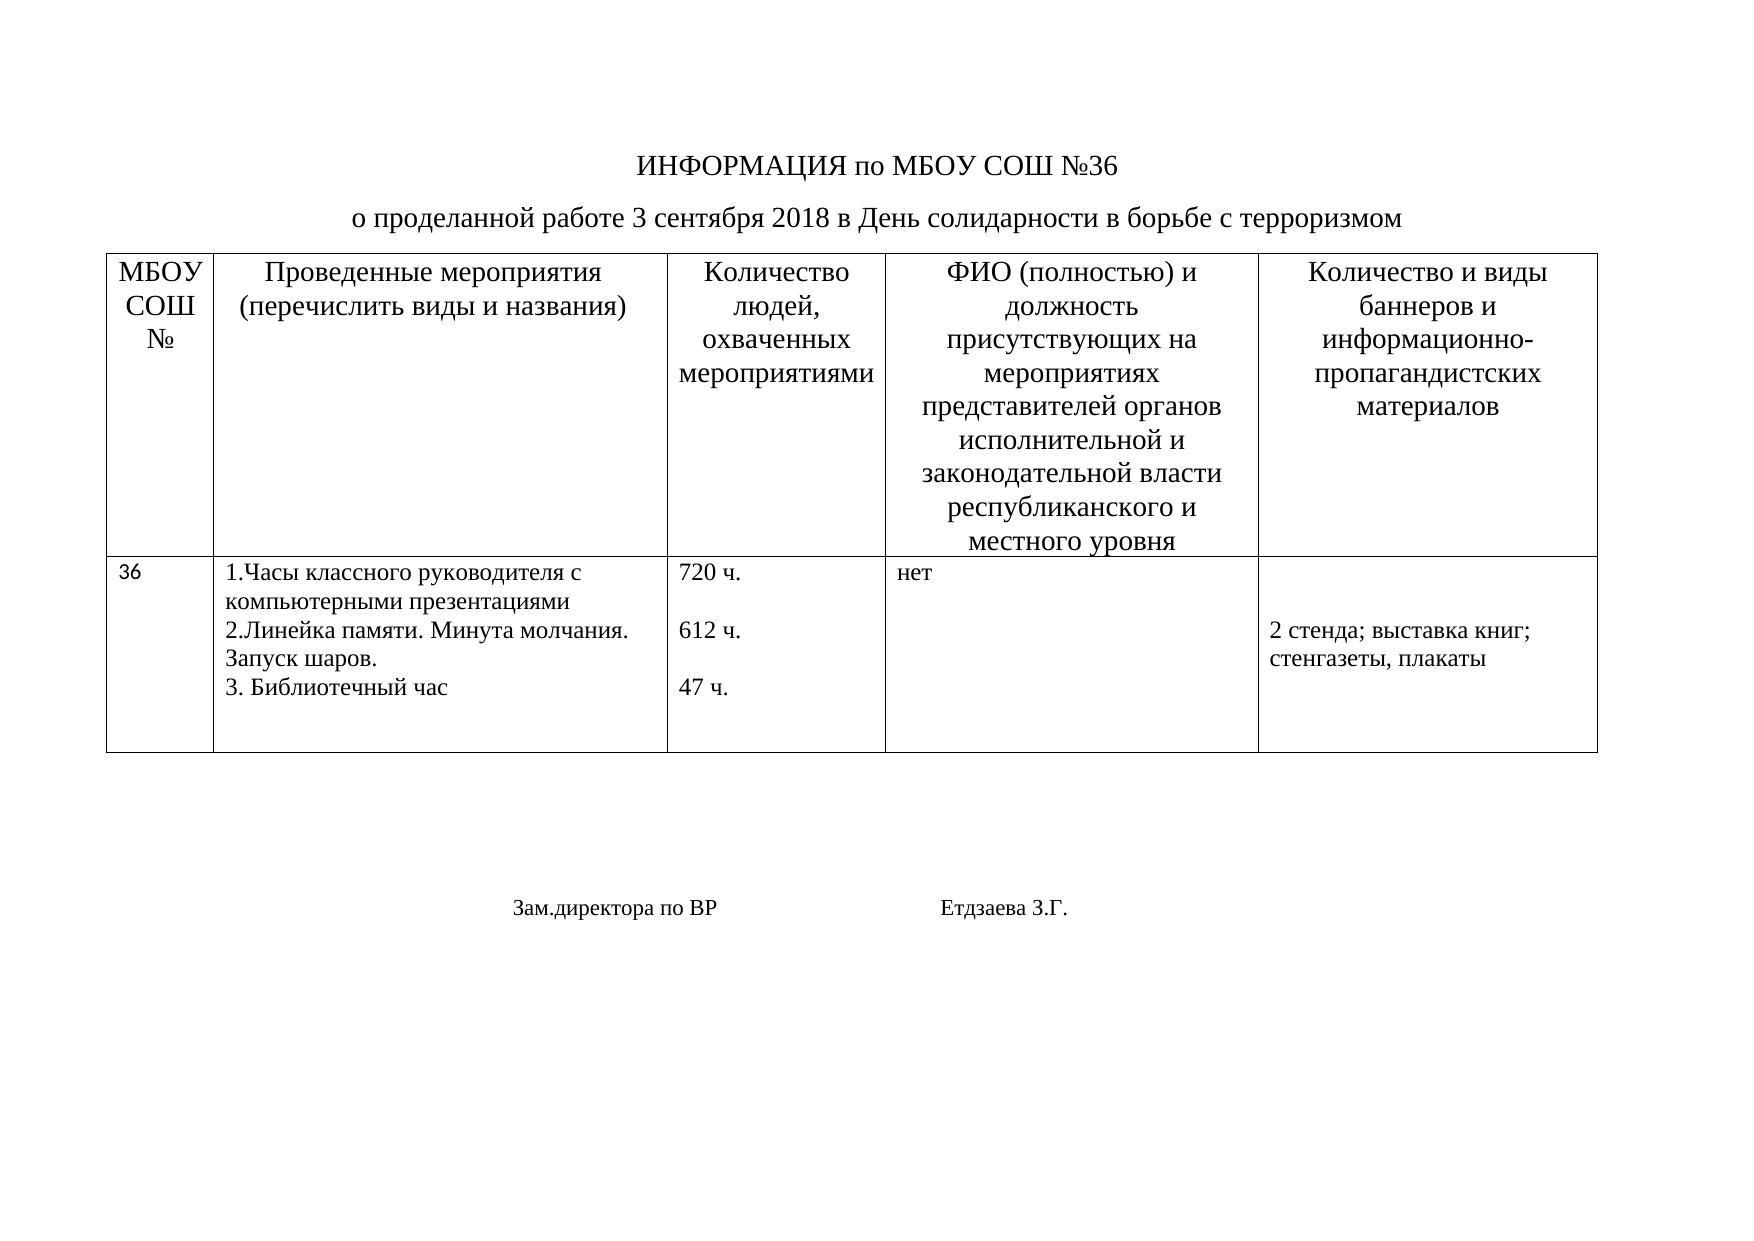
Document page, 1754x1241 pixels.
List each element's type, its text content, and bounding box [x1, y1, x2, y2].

table_header Проведенные мероприятия (перечислить виды и названия) [214, 254, 667, 556]
table_cell нет [886, 557, 1258, 752]
table_header Количество людей, охваченных мероприятиями [668, 254, 885, 556]
table_header ФИО (полностью) и должность присутствующих на мероприятиях представителей органов исполнительной и законодательной власти республиканского и местного уровня [886, 254, 1258, 556]
table_cell 1.Часы классного руководителя с компьютерными презентациями 2.Линейка памяти. Минута молчания. Запуск шаров. 3. Библиотечный час [214, 557, 667, 752]
table_header Количество и виды баннеров и информационно-пропагандистских материалов [1259, 254, 1597, 556]
table_cell 720 ч. 612 ч. 47 ч. [668, 557, 885, 752]
text о проделанной работе 3 сентября 2018 в День солидарности в борьбе с терроризмом [118, 201, 1636, 234]
table_header МБОУ СОШ № [107, 254, 213, 556]
table_cell 2 стенда; выставка книг; стенгазеты, плакаты [1259, 557, 1597, 752]
table_cell 36 [107, 557, 213, 752]
text ИНФОРМАЦИЯ по МБОУ СОШ №36 [118, 148, 1636, 181]
text Зам.директора по ВР Етдзаева З.Г. [118, 894, 1636, 920]
